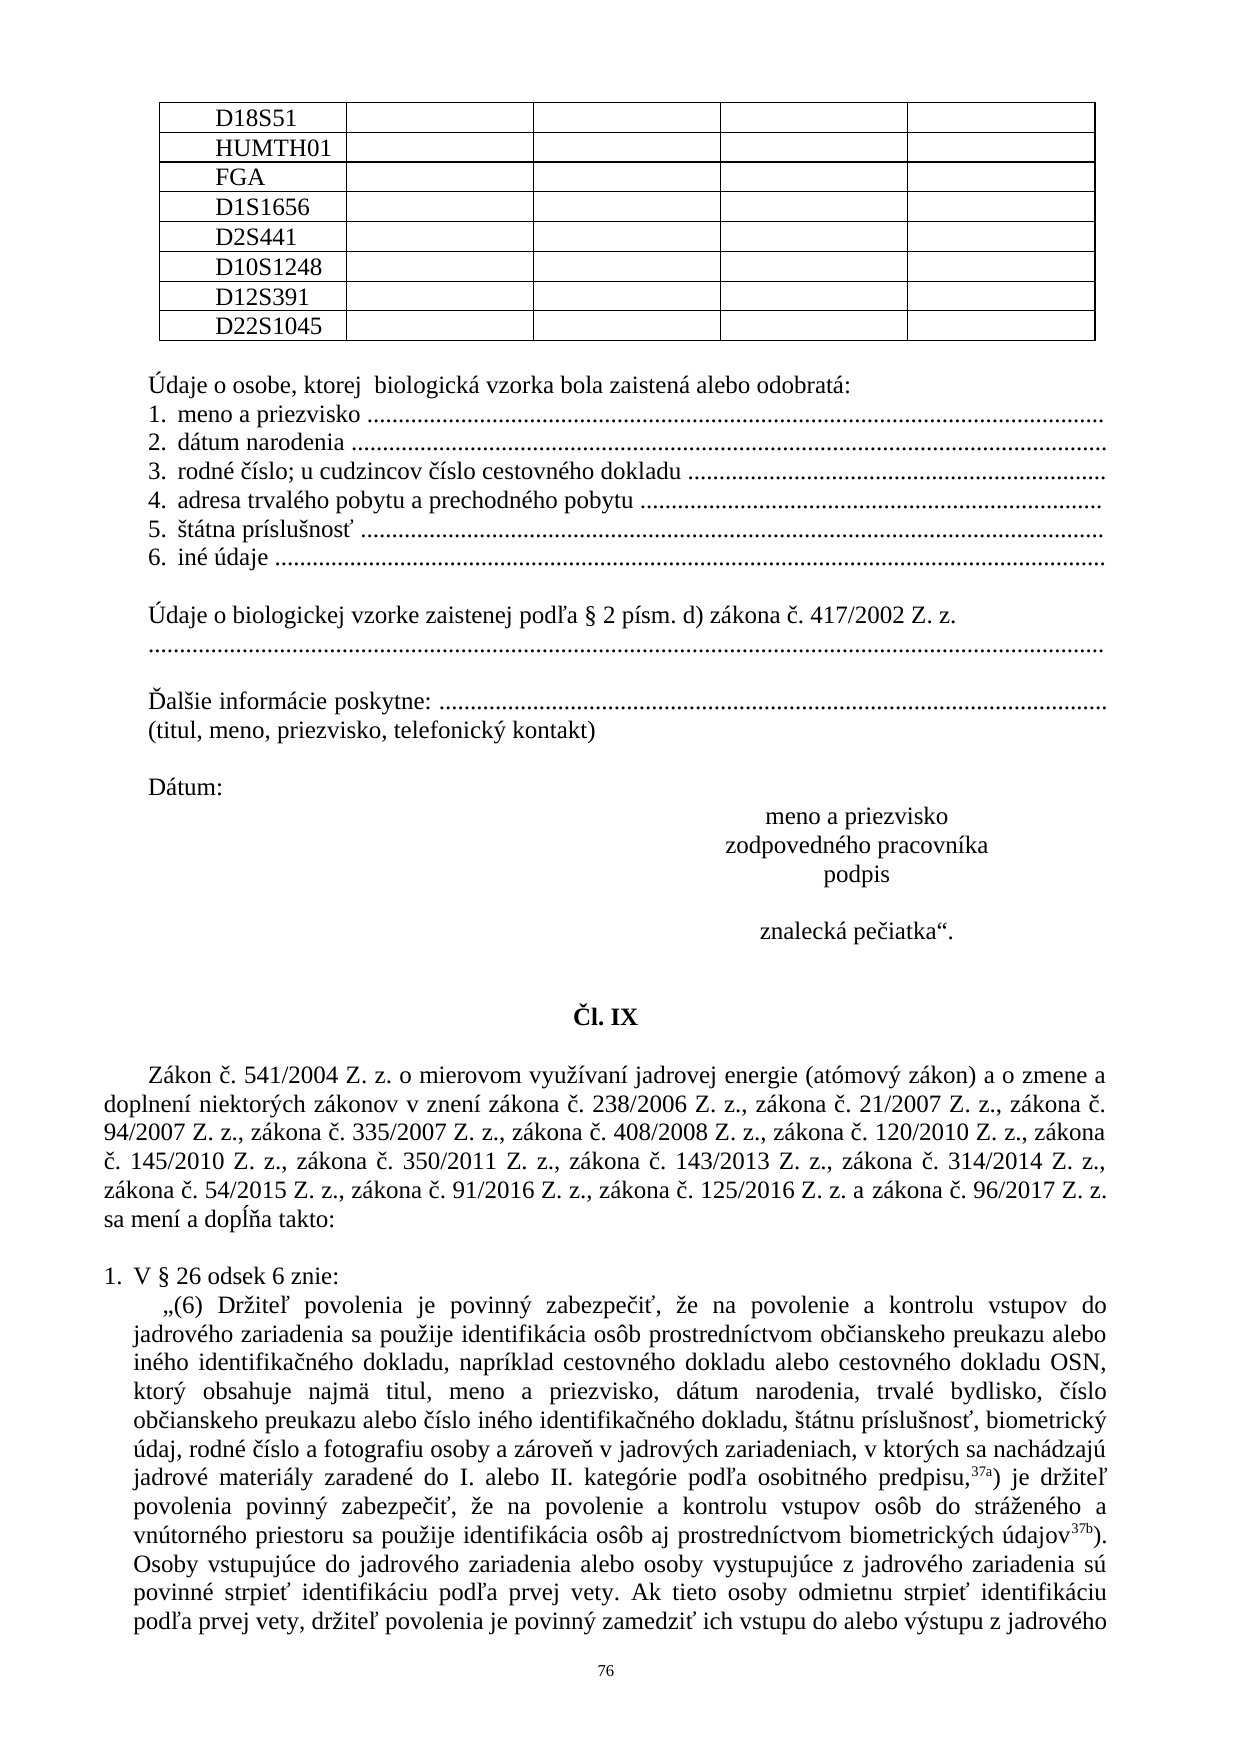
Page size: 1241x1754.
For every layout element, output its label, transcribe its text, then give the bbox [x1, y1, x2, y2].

list iné údaje ..................................................................................................................................... [148, 542, 1107, 571]
list meno a priezvisko ...................................................................................................................... [148, 399, 1107, 427]
table_cell HUMTH01 [160, 133, 346, 161]
table_cell [347, 311, 533, 340]
table_cell [534, 192, 720, 221]
text Údaje o osobe, ktorej biologická vzorka bola zaistená alebo odobratá: [148, 370, 1107, 399]
table_cell [534, 103, 720, 132]
table_cell [908, 192, 1094, 221]
table_cell [347, 192, 533, 221]
table_cell [721, 192, 907, 221]
text Čl. IX [103, 1002, 1107, 1031]
text znalecká pečiatka“. [606, 916, 1107, 945]
table_cell [721, 103, 907, 132]
table_cell D12S391 [160, 282, 346, 310]
table_cell [347, 163, 533, 191]
table_cell [347, 133, 533, 161]
table_cell D2S441 [160, 222, 346, 251]
table_cell [534, 282, 720, 310]
table_cell [534, 163, 720, 191]
table_cell [721, 163, 907, 191]
table_cell D10S1248 [160, 252, 346, 281]
table_cell [347, 282, 533, 310]
table_cell [534, 311, 720, 340]
text podpis [606, 859, 1107, 887]
table_cell D22S1045 [160, 311, 346, 340]
list dátum narodenia ......................................................................................................................... [148, 427, 1107, 456]
table_cell [721, 311, 907, 340]
table_cell [721, 133, 907, 161]
list rodné číslo; u cudzincov číslo cestovného dokladu ................................................................... [148, 456, 1107, 485]
table_cell [347, 222, 533, 251]
text Dátum: [148, 772, 1107, 801]
table_cell [721, 222, 907, 251]
table_cell [908, 133, 1094, 161]
text Údaje o biologickej vzorke zaistenej podľa § 2 písm. d) zákona č. 417/2002 Z. z. [148, 600, 1107, 629]
table_cell [908, 222, 1094, 251]
text Zákon č. 541/2004 Z. z. o mierovom využívaní jadrovej energie (atómový zákon) a o zmene a doplnení niektorých zákonov v znení zákona č. 238/2006 Z. z., zákona č. 21/2007 Z. z., zákona č. 94/2007 Z. z., zákona č. 335/2007 Z. z., zákona č. 408/2008 Z. z., zákona č. 120/2010 Z. z., zákona č. 145/2010 Z. z., zákona č. 350/2011 Z. z., zákona č. 143/2013 Z. z., zákona č. 314/2014 Z. z., zákona č. 54/2015 Z. z., zákona č. 91/2016 Z. z., zákona č. 125/2016 Z. z. a zákona č. 96/2017 Z. z. sa mení a dopĺňa takto: [103, 1060, 1107, 1232]
list adresa trvalého pobytu a prechodného pobytu .......................................................................... [148, 485, 1107, 514]
text meno a priezvisko [606, 801, 1107, 830]
table_cell [534, 222, 720, 251]
list štátna príslušnosť ....................................................................................................................... [148, 514, 1107, 542]
table_cell [908, 163, 1094, 191]
text ......................................................................................................................................................... Ďalšie informácie poskytne: ........................................................................................................... (titul, meno, priezvisko, telefonický kontakt) [148, 629, 1107, 744]
table_cell [908, 252, 1094, 281]
list V § 26 odsek 6 znie: [103, 1261, 1107, 1290]
table_cell [534, 133, 720, 161]
table_cell FGA [160, 163, 346, 191]
table_cell [721, 282, 907, 310]
table_cell [347, 103, 533, 132]
table_cell D18S51 [160, 103, 346, 132]
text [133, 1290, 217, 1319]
table_cell [908, 103, 1094, 132]
table_cell [908, 311, 1094, 340]
table_cell [908, 282, 1094, 310]
table_cell [347, 252, 533, 281]
table_cell [534, 252, 720, 281]
table_cell [721, 252, 907, 281]
table_cell D1S1656 [160, 192, 346, 221]
text zodpovedného pracovníka [606, 830, 1107, 859]
